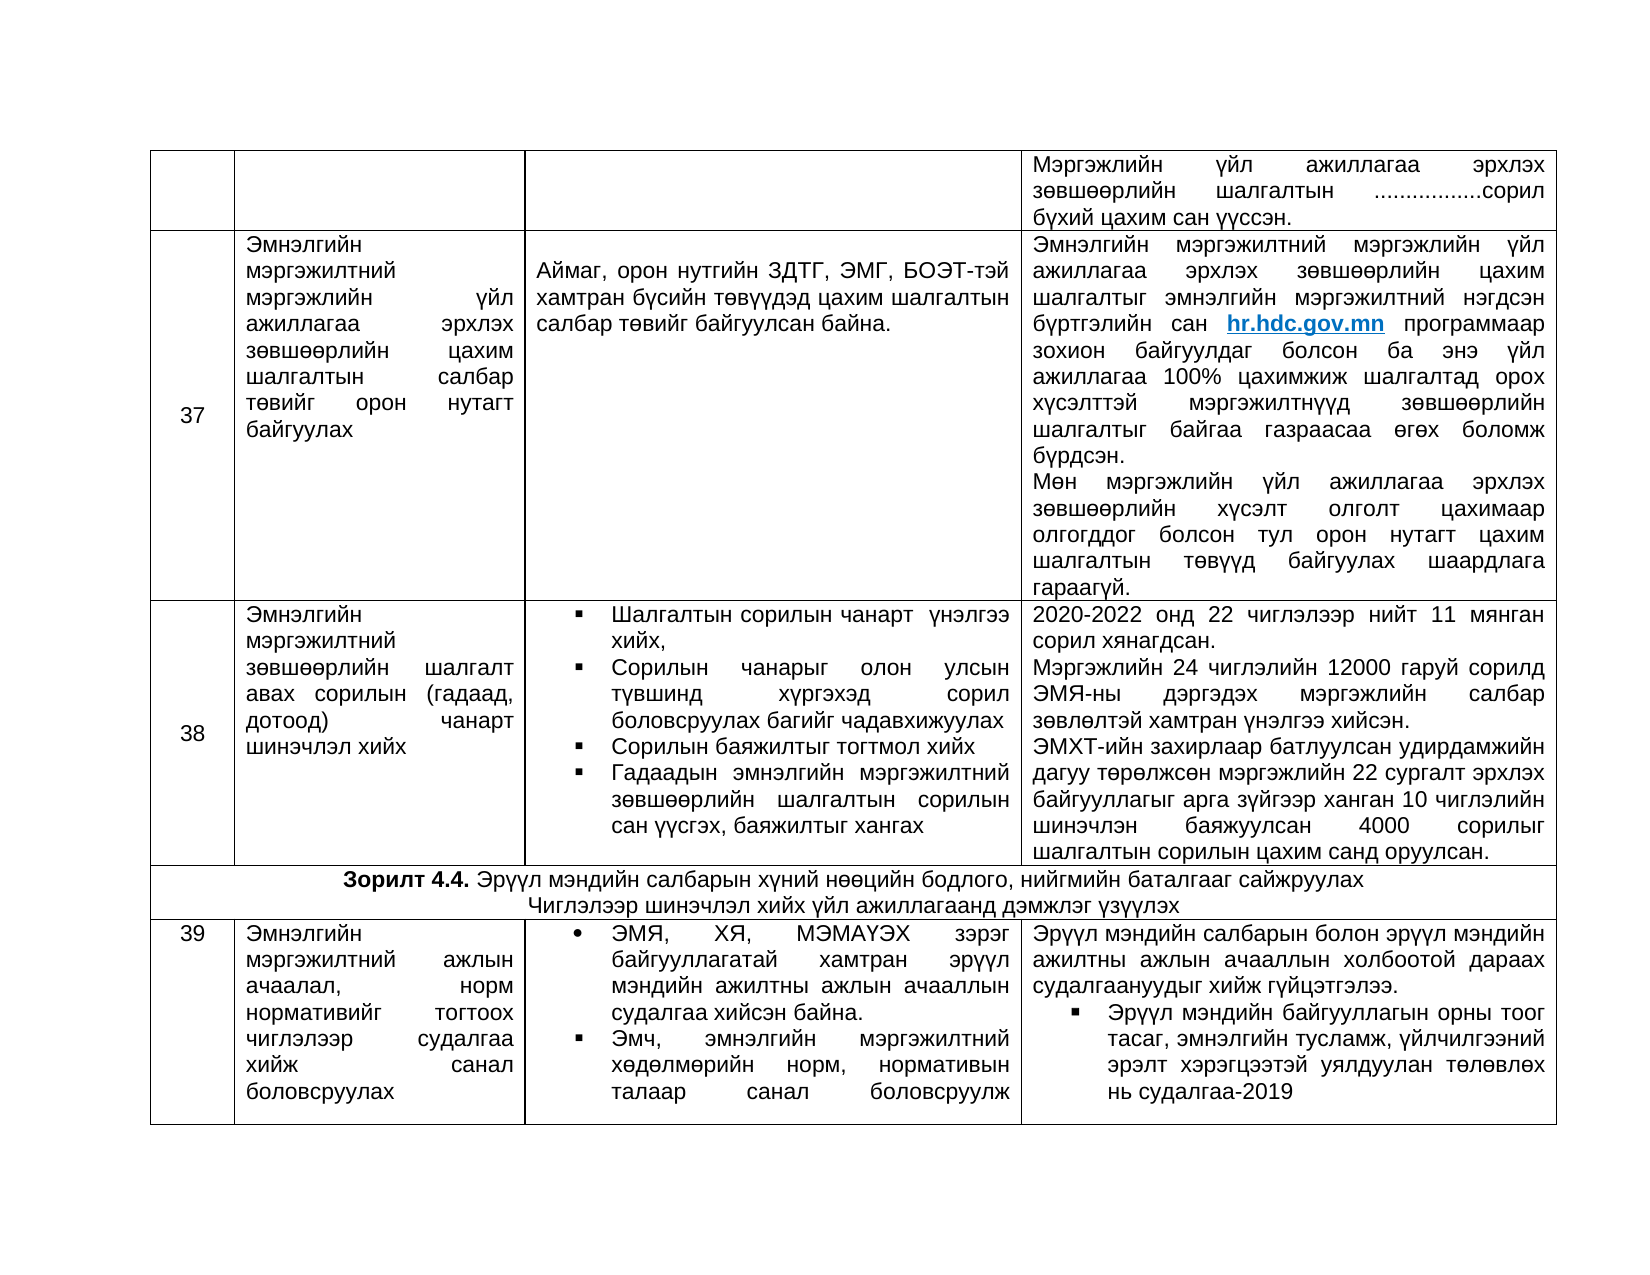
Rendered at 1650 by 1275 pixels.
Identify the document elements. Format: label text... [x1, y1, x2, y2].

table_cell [526, 920, 1021, 1124]
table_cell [1022, 151, 1556, 230]
table_cell Зорилт 4.4. Эрүүл мэндийн салбарын хүний нөөцийн бодлого, нийгмийн баталгааг сайжруулах Чиглэлээр шинэчлэл хийх үйл ажиллагаанд дэмжлэг үзүүлэх [151, 866, 1556, 918]
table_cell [526, 151, 1021, 230]
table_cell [235, 151, 524, 230]
table_cell 2020-2022 онд 22 чиглэлээр нийт 11 мянган сорил хянагдсан. Мэргэжлийн 24 чиглэлийн 12000 гаруй сорилд ЭМЯ-ны дэргэдэх мэргэжлийн салбар зөвлөлтэй хамтран үнэлгээ хийсэн. ЭМХТ-ийн захирлаар батлуулсан удирдамжийн дагуу төрөлжсөн мэргэжлийн 22 сургалт эрхлэх байгууллагыг арга зүйгээр ханган 10 чиглэлийн шинэчлэн баяжуулсан 4000 сорилыг шалгалтын сорилын цахим санд оруулсан. [1022, 601, 1556, 865]
table_cell Эмнэлгийн мэргэжилтний мэргэжлийн үйл ажиллагаа эрхлэх зөвшөөрлийн цахим шалгалтыг эмнэлгийн мэргэжилтний нэгдсэн бүртгэлийн сан hr.hdc.gov.mn программаар зохион байгуулдаг болсон ба энэ үйл ажиллагаа 100% цахимжиж шалгалтад орох хүсэлттэй мэргэжилтнүүд зөвшөөрлийн шалгалтыг байгаа газраасаа өгөх боломж бүрдсэн. Мөн мэргэжлийн үйл ажиллагаа эрхлэх зөвшөөрлийн хүсэлт олголт цахимаар олгогддог болсон тул орон нутагт цахим шалгалтын төвүүд байгуулах шаардлага гараагүй. [1022, 231, 1556, 600]
table_cell Шалгалтын сорилын чанарт үнэлгээ хийх, Сорилын чанарыг олон улсын түвшинд хүргэхэд сорил боловсруулах багийг чадавхижуулах Сорилын баяжилтыг тогтмол хийх Гадаадын эмнэлгийн мэргэжилтний зөвшөөрлийн шалгалтын сорилын сан үүсгэх, баяжилтыг хангах [526, 601, 1021, 865]
table_cell Аймаг, орон нутгийн ЗДТГ, ЭМГ, БОЭТ-тэй хамтран бүсийн төвүүдэд цахим шалгалтын салбар төвийг байгуулсан байна. [526, 231, 1021, 600]
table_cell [1022, 920, 1556, 1124]
table_cell 37 [151, 231, 234, 600]
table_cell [235, 920, 524, 1124]
table_cell 38 [151, 601, 234, 865]
table_cell Эмнэлгийн мэргэжилтний мэргэжлийн үйл ажиллагаа эрхлэх зөвшөөрлийн цахим шалгалтын салбар төвийг орон нутагт байгуулах [235, 231, 524, 600]
table_cell 36 [151, 151, 234, 230]
table_cell 39 [151, 920, 234, 1124]
table_cell Эмнэлгийн мэргэжилтний зөвшөөрлийн шалгалт авах сорилын (гадаад, дотоод) чанарт шинэчлэл хийх [235, 601, 524, 865]
